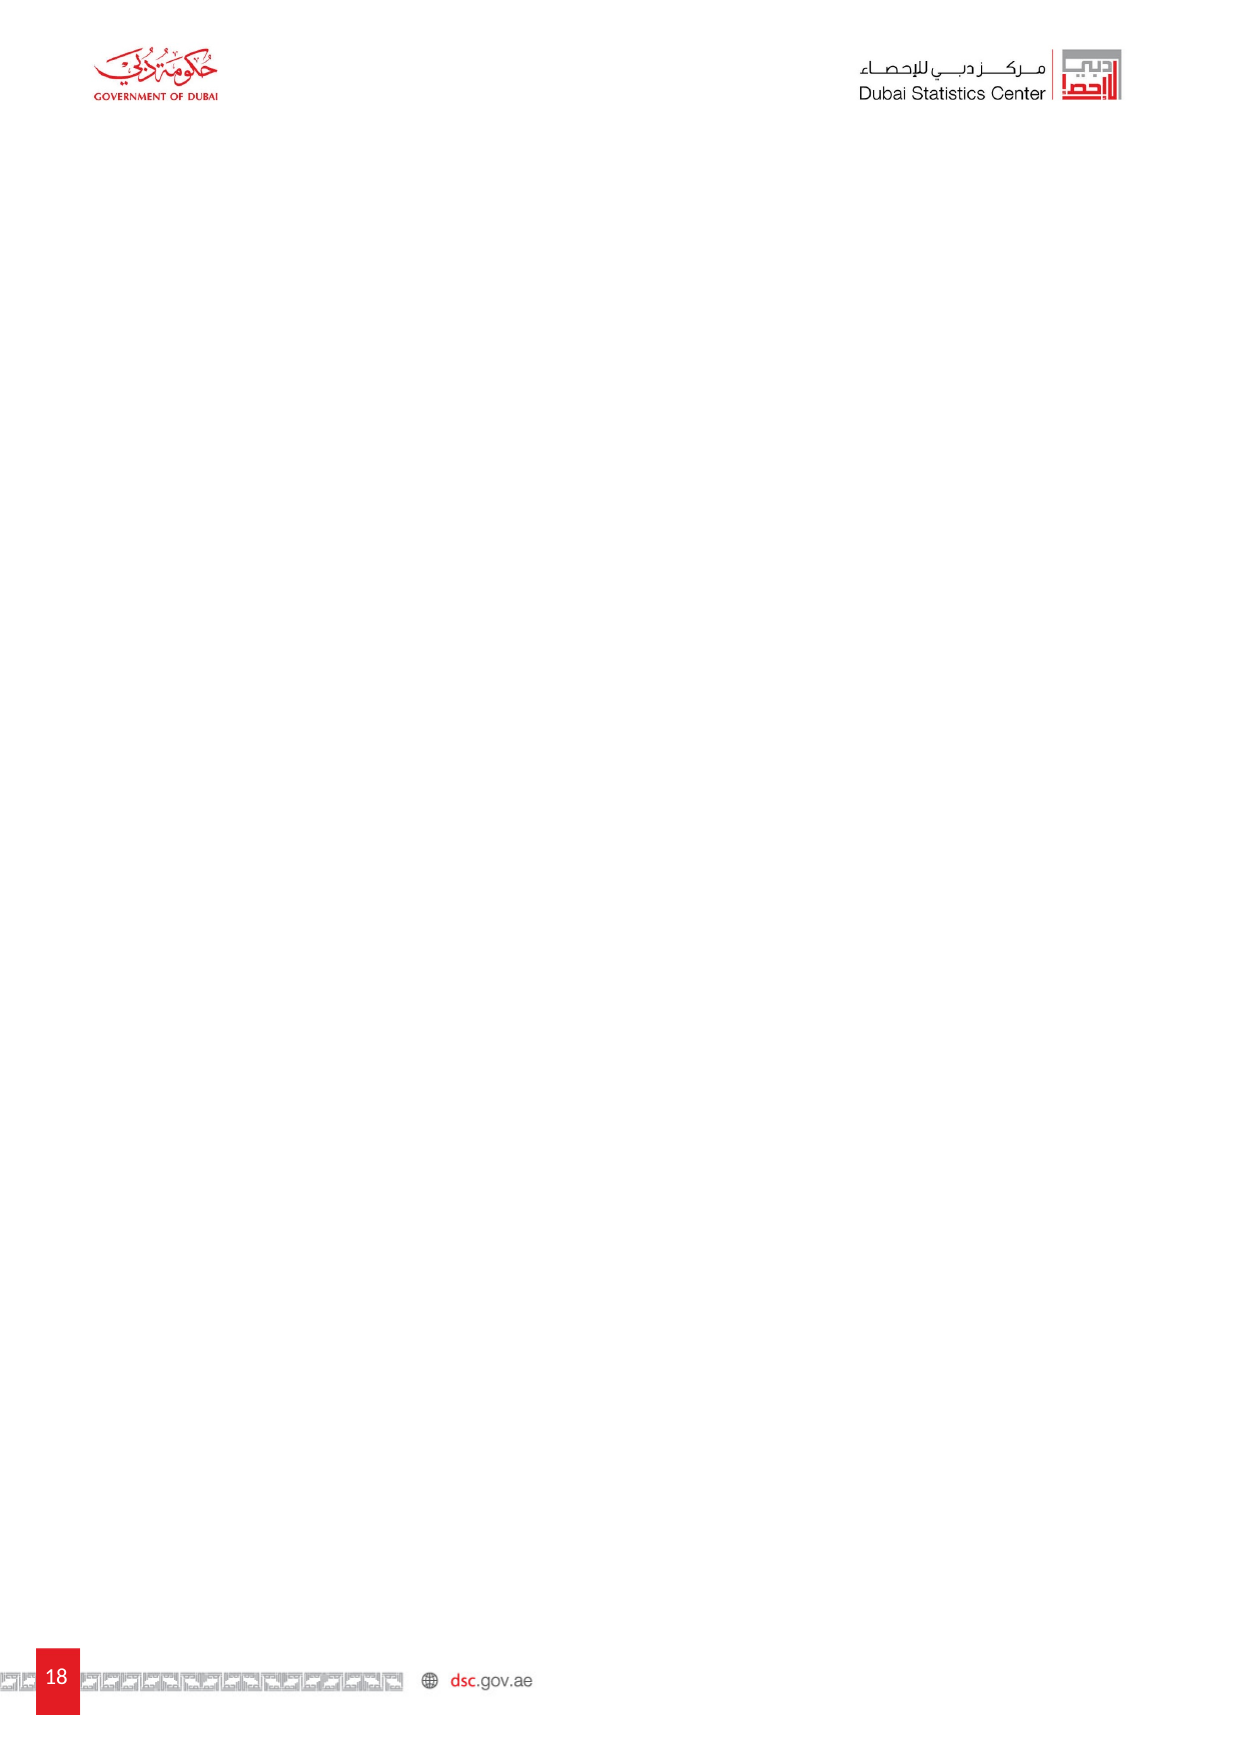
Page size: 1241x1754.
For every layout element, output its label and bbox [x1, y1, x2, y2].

picture [846, 41, 1133, 109]
picture [0, 1647, 547, 1715]
picture [85, 41, 221, 110]
